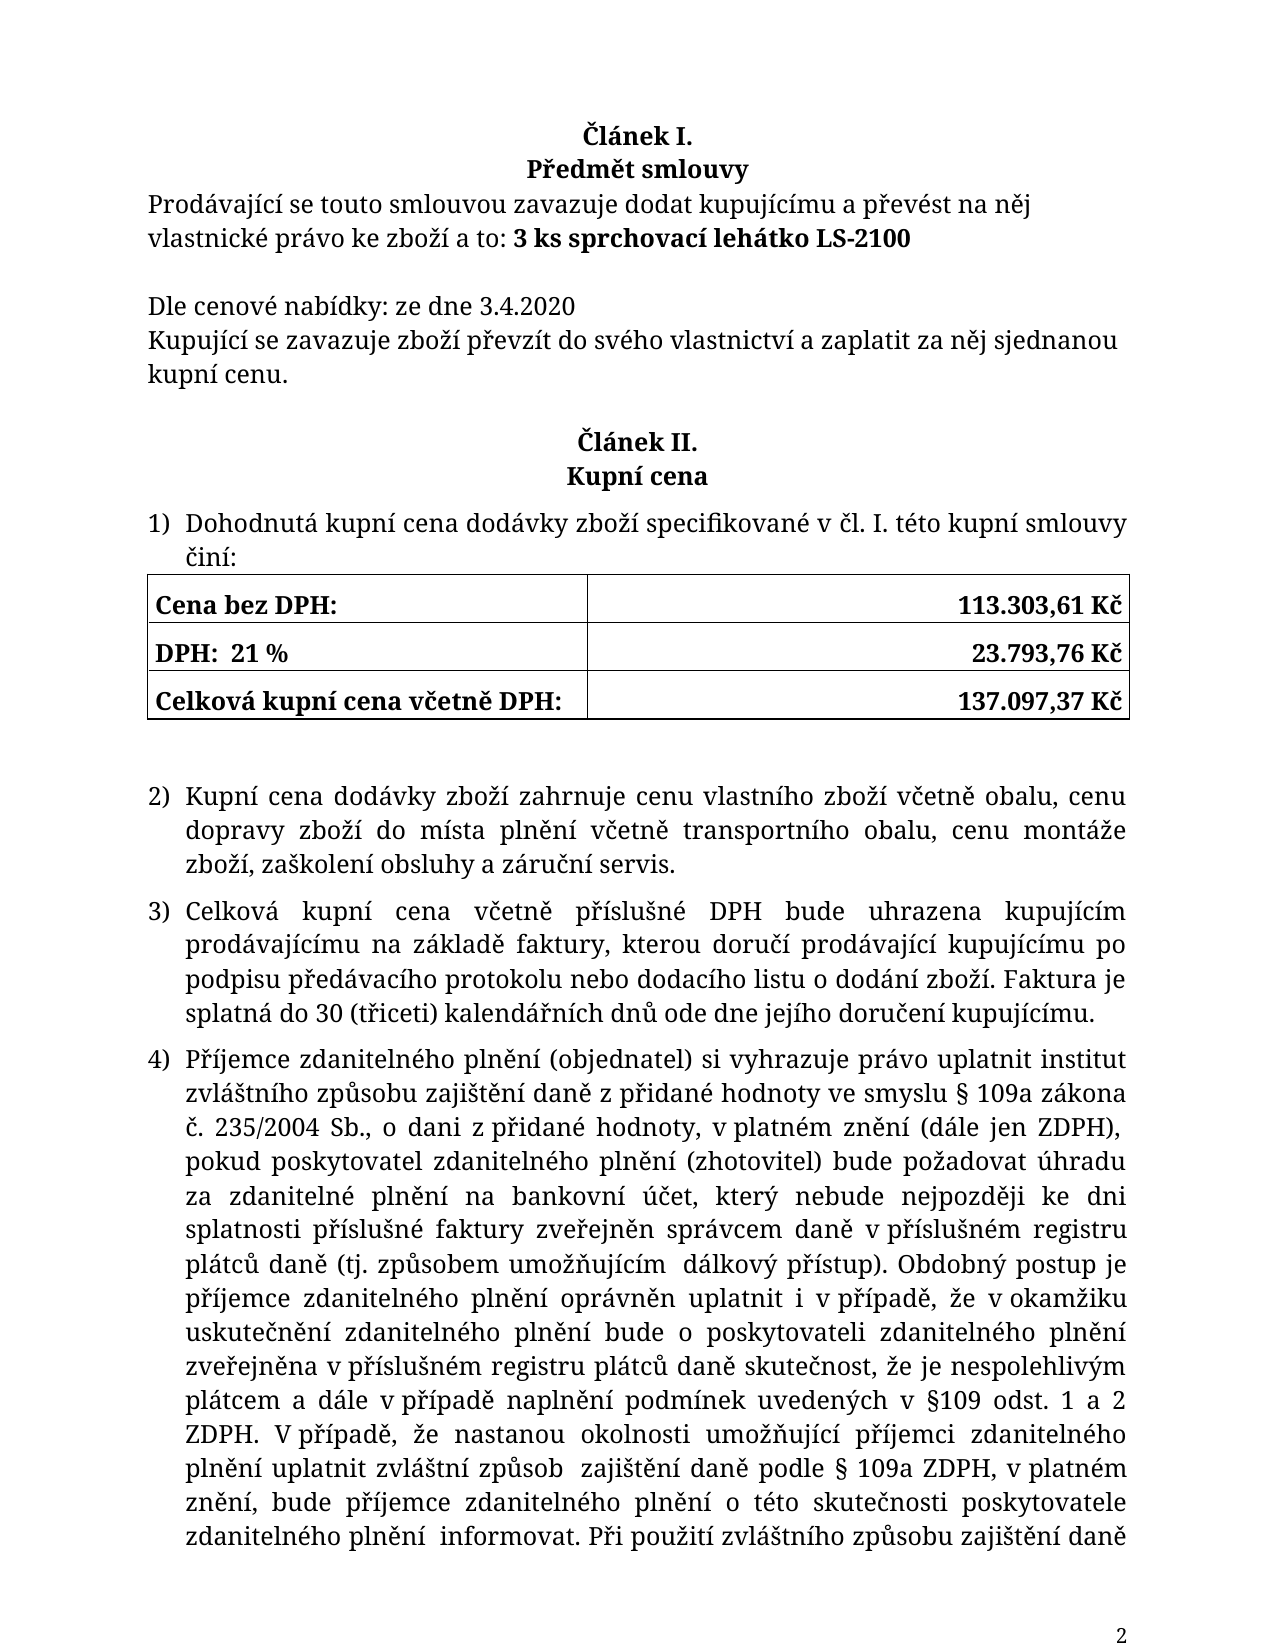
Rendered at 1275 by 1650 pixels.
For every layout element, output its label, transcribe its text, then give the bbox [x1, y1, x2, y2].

table_cell Celková kupní cena včetně DPH: [148, 671, 587, 718]
list Dohodnutá kupní cena dodávky zboží specifikované v čl. I. této kupní smlouvy činí: [148, 505, 1127, 573]
text Kupní cena [148, 459, 1127, 493]
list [148, 1042, 1127, 1553]
table_cell 137.097,37 Kč [588, 671, 1129, 718]
table_header 113.303,61 Kč [588, 575, 1129, 622]
table_header Cena bez DPH: [148, 575, 587, 622]
text Dle cenové nabídky: ze dne 3.4.2020 [148, 288, 1127, 322]
table_cell 23.793,76 Kč [588, 623, 1129, 670]
text Kupující se zavazuje zboží převzít do svého vlastnictví a zaplatit za něj sjednanou kupní cenu. [148, 322, 1127, 391]
subtitle Předmět smlouvy [148, 152, 1127, 186]
text Článek II. [148, 425, 1127, 459]
table_cell DPH: 21 % [148, 623, 587, 670]
list Celková kupní cena včetně příslušné DPH bude uhrazena kupujícím prodávajícímu na základě faktury, kterou doručí prodávající kupujícímu po podpisu předávacího protokolu nebo dodacího listu o dodání zboží. Faktura je splatná do 30 (třiceti) kalendářních dnů ode dne jejího doručení kupujícímu. [148, 893, 1127, 1029]
subtitle Článek I. [148, 118, 1127, 152]
list Kupní cena dodávky zboží zahrnuje cenu vlastního zboží včetně obalu, cenu dopravy zboží do místa plnění včetně transportního obalu, cenu montáže zboží, zaškolení obsluhy a záruční servis. [148, 778, 1127, 881]
subtitle Prodávající se touto smlouvou zavazuje dodat kupujícímu a převést na něj vlastnické právo ke zboží a to: 3 ks sprchovací lehátko LS-2100 [148, 186, 1127, 254]
